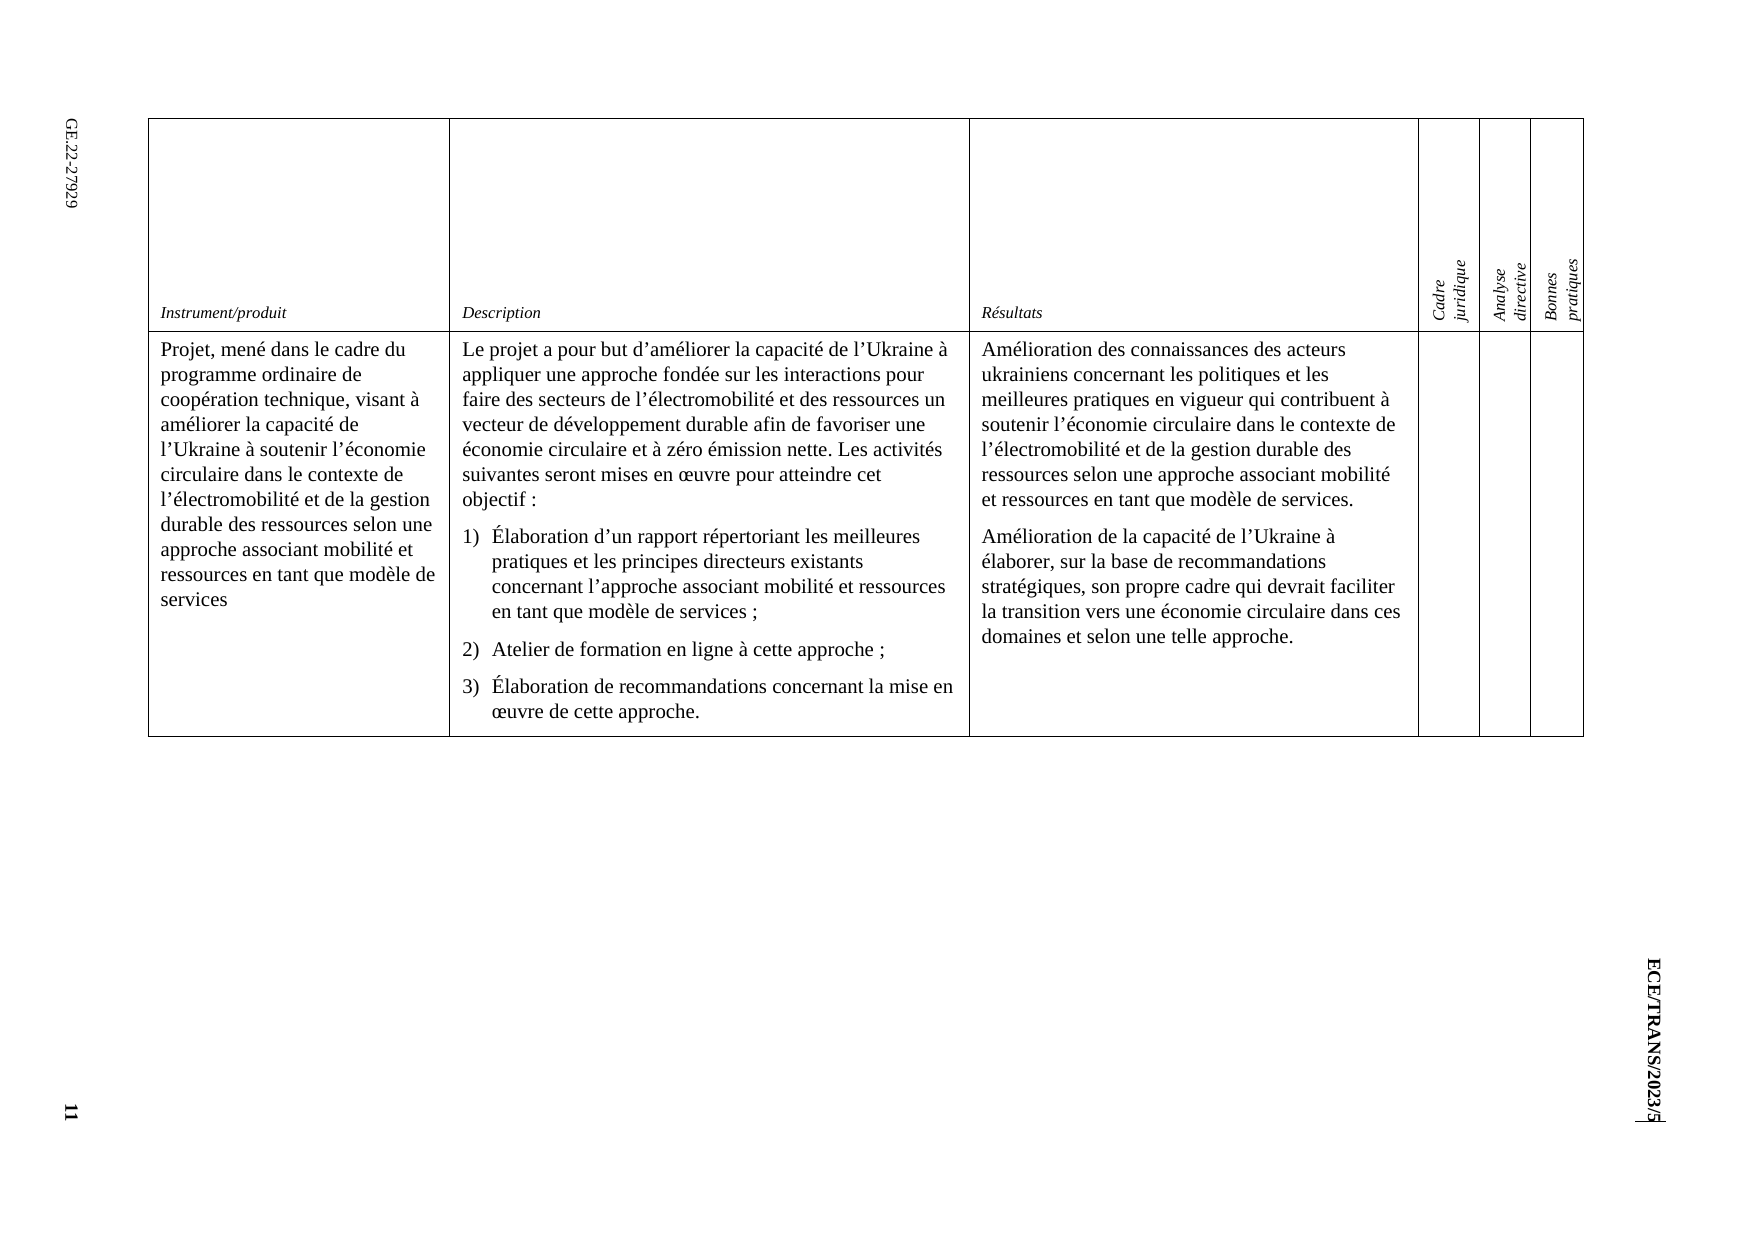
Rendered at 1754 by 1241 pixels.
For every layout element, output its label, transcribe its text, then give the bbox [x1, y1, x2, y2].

table_cell X [1480, 332, 1530, 736]
table_cell Amélioration des connaissances des acteurs ukrainiens concernant les politiques et les meilleures pratiques en vigueur qui contribuent à soutenir l’économie circulaire dans le contexte de l’électromobilité et de la gestion durable des ressources selon une approche associant mobilité et ressources en tant que modèle de services. Amélioration de la capacité de l’Ukraine à élaborer, sur la base de recommandations stratégiques, son propre cadre qui devrait faciliter la transition vers une économie circulaire dans ces domaines et selon une telle approche. [970, 332, 1418, 736]
table_header Résultats [970, 119, 1418, 331]
table_cell Projet, mené dans le cadre du programme ordinaire de coopération technique, visant à améliorer la capacité de l’Ukraine à soutenir l’économie circulaire dans le contexte de l’électromobilité et de la gestion durable des ressources selon une approche associant mobilité et ressources en tant que modèle de services [149, 332, 449, 736]
table_header Instrument/produit [149, 119, 449, 331]
table_header Cadre juridique [1419, 119, 1479, 331]
table_header Description [450, 119, 969, 331]
table_header Analyse directive [1480, 119, 1530, 331]
table_header Bonnes pratiques [1531, 119, 1583, 331]
table_cell [1419, 332, 1479, 736]
table_cell Le projet a pour but d’améliorer la capacité de l’Ukraine à appliquer une approche fondée sur les interactions pour faire des secteurs de l’électromobilité et des ressources un vecteur de développement durable afin de favoriser une économie circulaire et à zéro émission nette. Les activités suivantes seront mises en œuvre pour atteindre cet objectif : 1) Élaboration d’un rapport répertoriant les meilleures pratiques et les principes directeurs existants concernant l’approche associant mobilité et ressources en tant que modèle de services ; 2) Atelier de formation en ligne à cette approche ; 3) Élaboration de recommandations concernant la mise en œuvre de cette approche. [450, 332, 969, 736]
table_cell X [1531, 332, 1583, 736]
